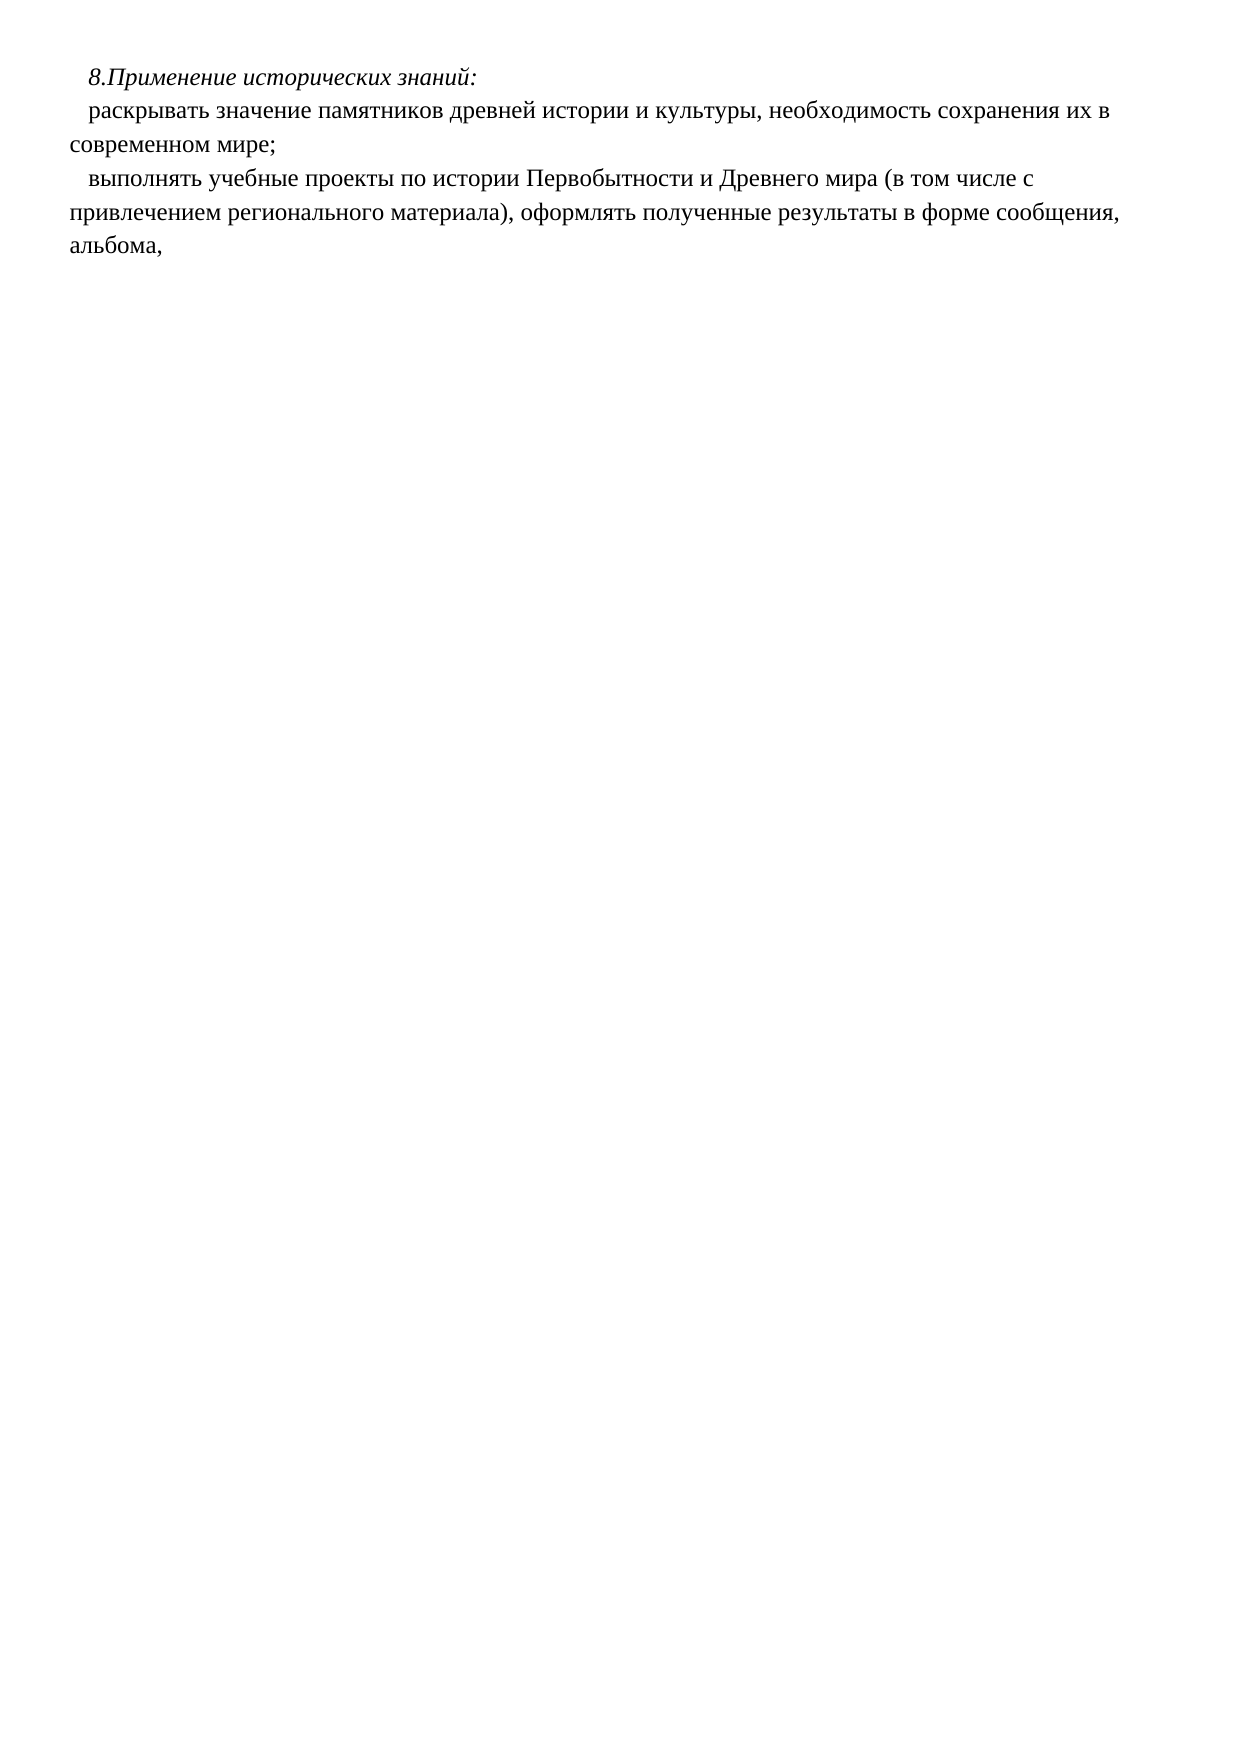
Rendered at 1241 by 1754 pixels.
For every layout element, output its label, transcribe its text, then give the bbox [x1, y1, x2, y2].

text 8.Применение исторических знаний: раскрывать значение памятников древней истории и культуры, необходимость сохранения их в современном мире; выполнять учебные проекты по истории Первобытности и Древнего мира (в том числе с привлечением регионального материала), оформлять полученные результаты в форме сообщения, альбома, [69, 62, 1123, 259]
